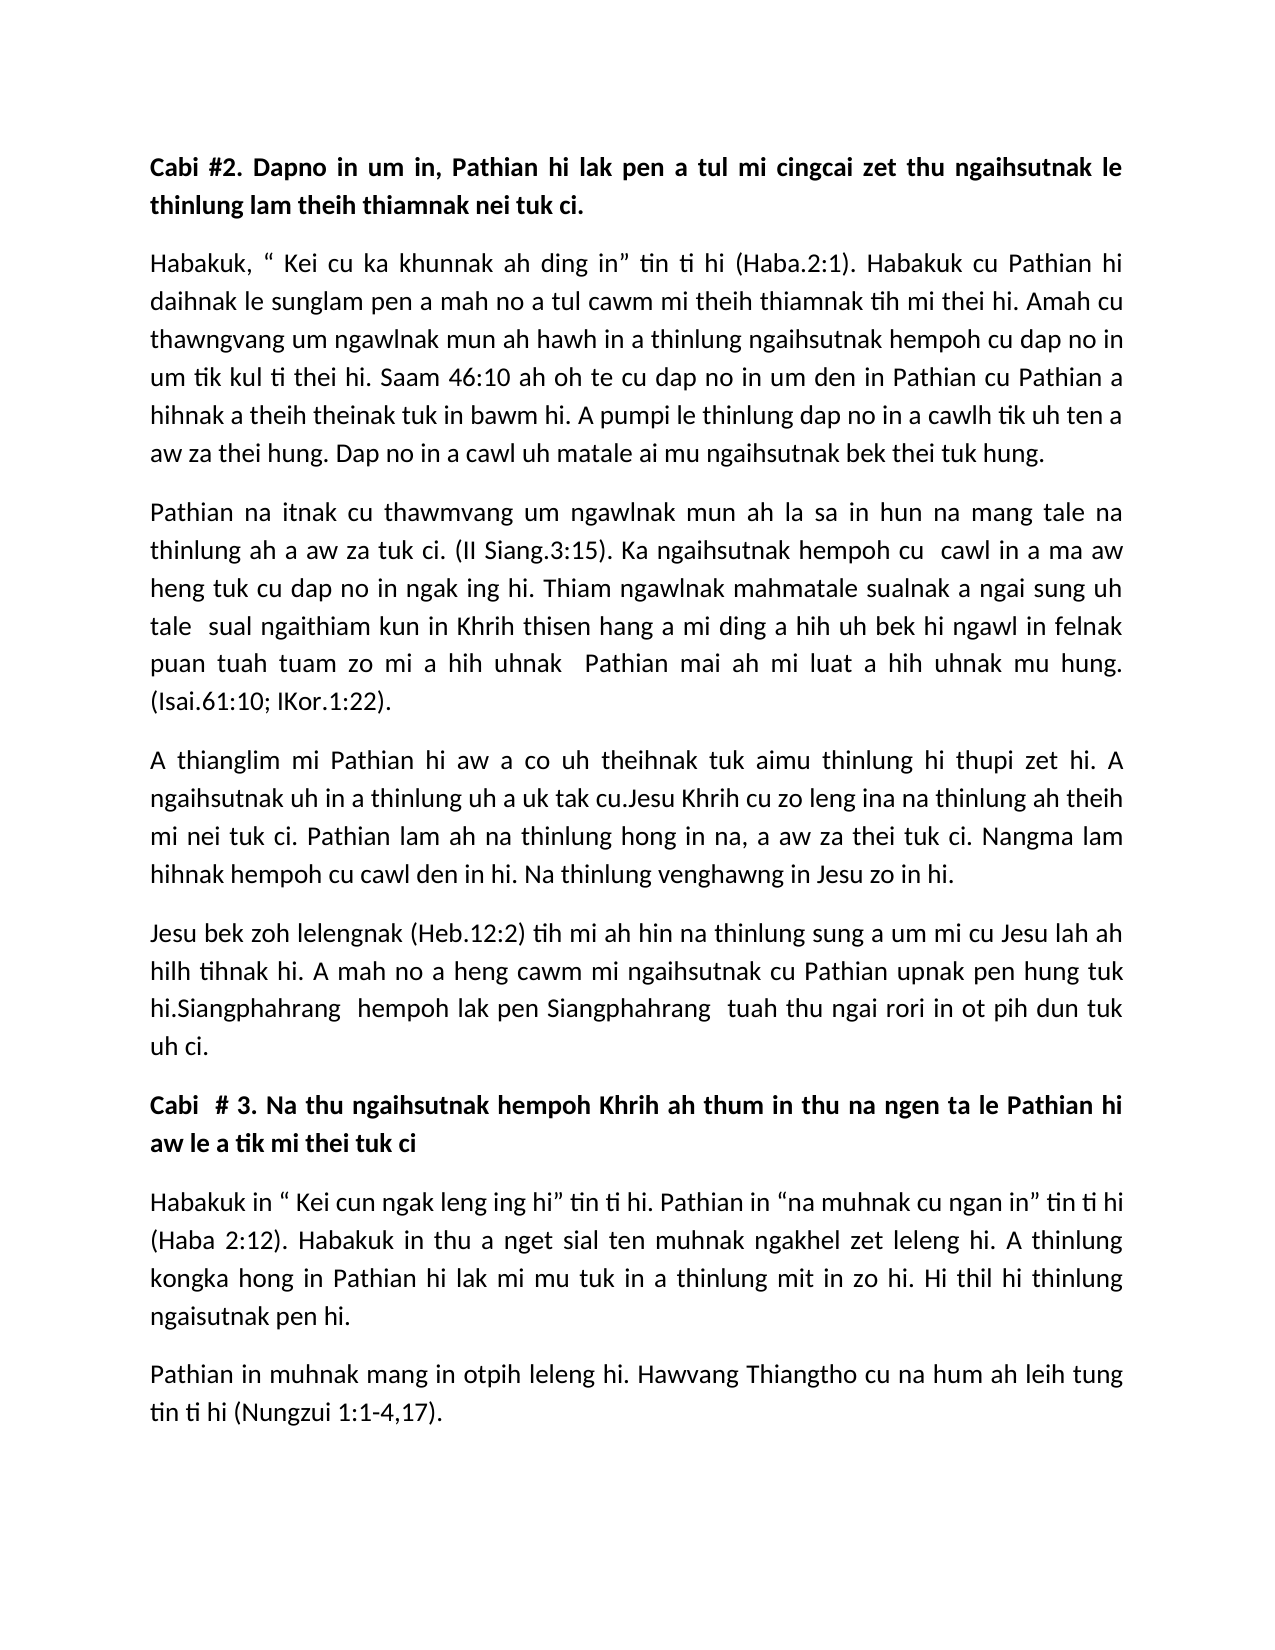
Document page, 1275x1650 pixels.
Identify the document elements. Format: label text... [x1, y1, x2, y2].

text Habakuk, “ Kei cu ka khunnak ah ding in” tin ti hi (Haba.2:1). Habakuk cu Pathian hi daihnak le sunglam pen a mah no a tul cawm mi theih thiamnak tih mi thei hi. Amah cu thawngvang um ngawlnak mun ah hawh in a thinlung ngaihsutnak hempoh cu dap no in um tik kul ti thei hi. Saam 46:10 ah oh te cu dap no in um den in Pathian cu Pathian a hihnak a theih theinak tuk in bawm hi. A pumpi le thinlung dap no in a cawlh tik uh ten a aw za thei hung. Dap no in a cawl uh matale ai mu ngaihsutnak bek thei tuk hung. [150, 247, 1125, 469]
text Cabi # 3. Na thu ngaihsutnak hempoh Khrih ah thum in thu na ngen ta le Pathian hi aw le a tik mi thei tuk ci [150, 1088, 1125, 1159]
text A thianglim mi Pathian hi aw a co uh theihnak tuk aimu thinlung hi thupi zet hi. A ngaihsutnak uh in a thinlung uh a uk tak cu.Jesu Khrih cu zo leng ina na thinlung ah theih mi nei tuk ci. Pathian lam ah na thinlung hong in na, a aw za thei tuk ci. Nangma lam hihnak hempoh cu cawl den in hi. Na thinlung venghawng in Jesu zo in hi. [150, 743, 1125, 890]
text Pathian na itnak cu thawmvang um ngawlnak mun ah la sa in hun na mang tale na thinlung ah a aw za tuk ci. (II Siang.3:15). Ka ngaihsutnak hempoh cu cawl in a ma aw heng tuk cu dap no in ngak ing hi. Thiam ngawlnak mahmatale sualnak a ngai sung uh tale sual ngaithiam kun in Khrih thisen hang a mi ding a hih uh bek hi ngawl in felnak puan tuah tuam zo mi a hih uhnak Pathian mai ah mi luat a hih uhnak mu hung. (Isai.61:10; IKor.1:22). [150, 495, 1125, 718]
text Pathian in muhnak mang in otpih leleng hi. Hawvang Thiangtho cu na hum ah leih tung tin ti hi (Nungzui 1:1-4,17). [150, 1357, 1125, 1428]
text Jesu bek zoh lelengnak (Heb.12:2) tih mi ah hin na thinlung sung a um mi cu Jesu lah ah hilh tihnak hi. A mah no a heng cawm mi ngaihsutnak cu Pathian upnak pen hung tuk hi.Siangphahrang hempoh lak pen Siangphahrang tuah thu ngai rori in ot pih dun tuk uh ci. [150, 916, 1125, 1063]
text Cabi #2. Dapno in um in, Pathian hi lak pen a tul mi cingcai zet thu ngaihsutnak le thinlung lam theih thiamnak nei tuk ci. [150, 150, 1125, 221]
text Habakuk in “ Kei cun ngak leng ing hi” tin ti hi. Pathian in “na muhnak cu ngan in” tin ti hi (Haba 2:12). Habakuk in thu a nget sial ten muhnak ngakhel zet leleng hi. A thinlung kongka hong in Pathian hi lak mi mu tuk in a thinlung mit in zo hi. Hi thil hi thinlung ngaisutnak pen hi. [150, 1185, 1125, 1332]
